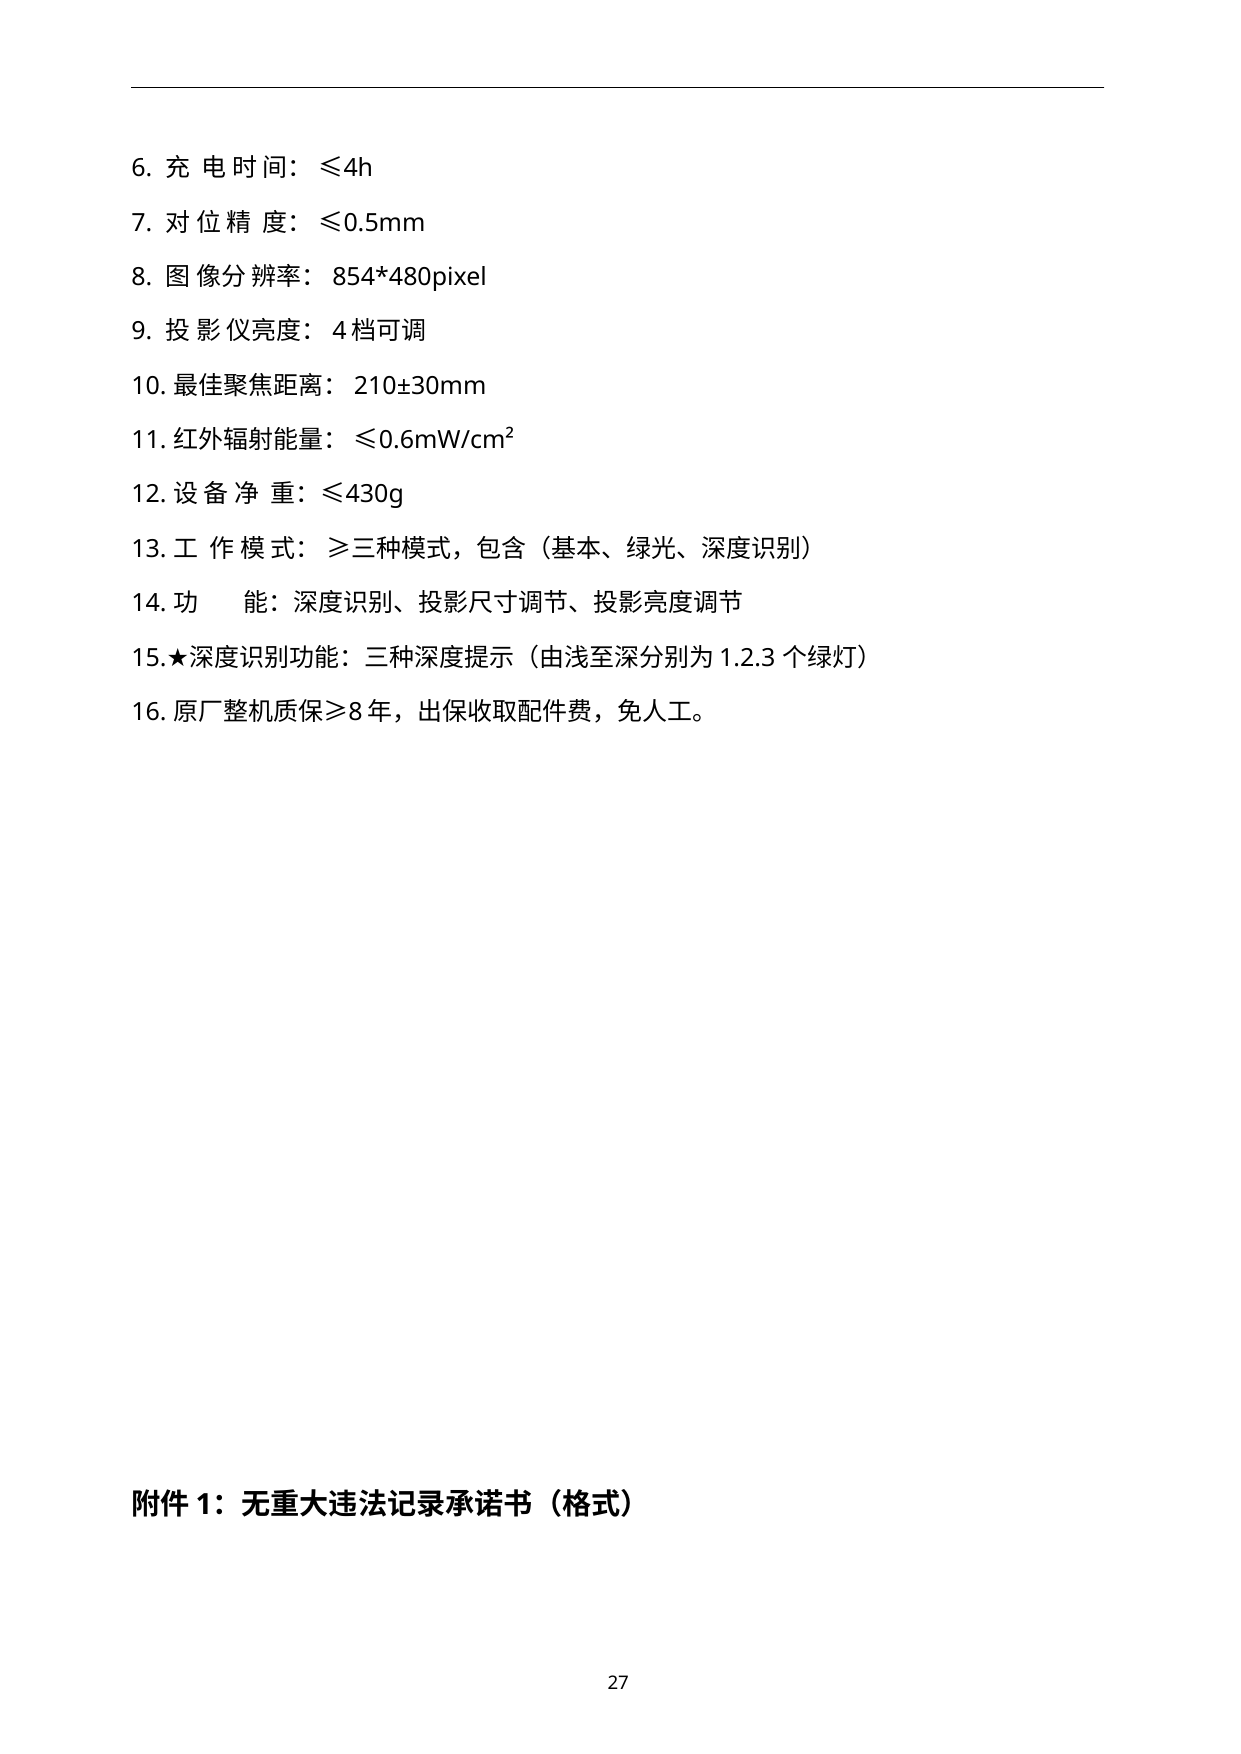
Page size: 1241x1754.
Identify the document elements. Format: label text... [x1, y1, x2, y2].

text 8. 图 像分 辨率： 854*480pixel [131, 256, 1104, 293]
text 14. 功 能：深度识别、投影尺寸调节、投影亮度调节 [131, 583, 1104, 619]
text 9. 投 影 仪亮度： 4档可调 [131, 311, 1104, 347]
text 15.★深度识别功能：三种深度提示（由浅至深分别为1.2.3 个绿灯） [131, 637, 1104, 673]
text 12. 设 备 净 重：≤430g [131, 474, 1104, 510]
text 11. 红外辐射能量： ≤0.6mW/cm² [131, 419, 1104, 456]
text 13. 工 作 模 式： ≥三种模式，包含（基本、绿光、深度识别） [131, 528, 1104, 564]
list 原厂整机质保≥8年，出保收取配件费，免人工。 [131, 691, 1104, 728]
text 附件1：无重大违法记录承诺书（格式） [131, 1481, 1104, 1523]
text 7. 对 位 精 度： ≤0.5mm [131, 202, 1104, 238]
text 6. 充 电 时 间： ≤4h [131, 148, 1104, 184]
text 10. 最佳聚焦距离： 210±30mm [131, 365, 1104, 401]
